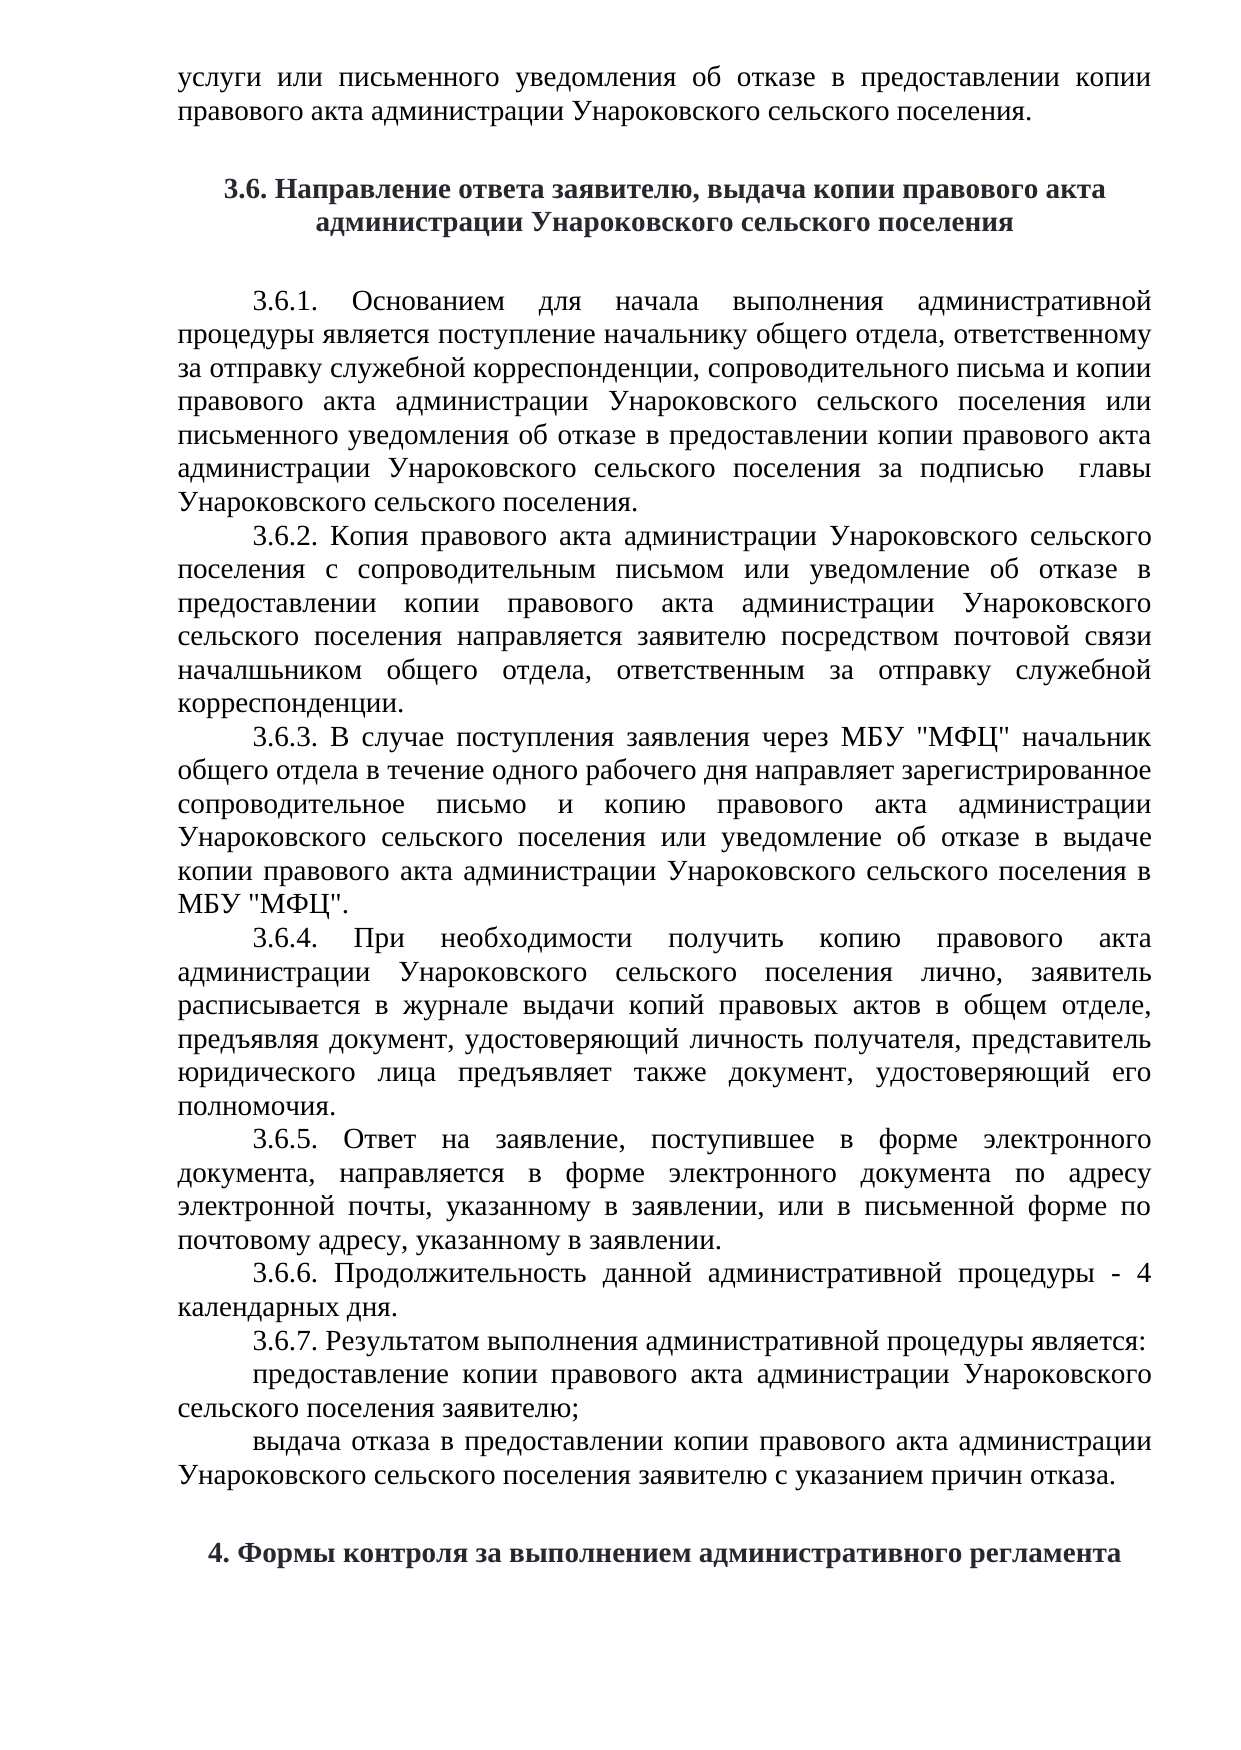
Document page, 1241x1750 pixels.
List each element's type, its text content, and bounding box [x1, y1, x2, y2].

text 3.6.3. В случае поступления заявления через МБУ "МФЦ" начальник общего отдела в течение одного рабочего дня направляет зарегистрированное сопроводительное письмо и копию правового акта администрации Унароковского сельского поселения или уведомление об отказе в выдаче копии правового акта администрации Унароковского сельского поселения в МБУ "МФЦ". [177, 719, 1152, 920]
text выдача отказа в предоставлении копии правового акта администрации Унароковского сельского поселения заявителю с указанием причин отказа. [177, 1423, 1152, 1490]
text 4. Формы контроля за выполнением административного регламента [177, 1535, 1152, 1569]
text предоставление копии правового акта администрации Унароковского сельского поселения заявителю; [177, 1356, 1152, 1423]
text 3.6.4. При необходимости получить копию правового акта администрации Унароковского сельского поселения лично, заявитель расписывается в журнале выдачи копий правовых актов в общем отделе, предъявляя документ, удостоверяющий личность получателя, представитель юридического лица предъявляет также документ, удостоверяющий его полномочия. [177, 920, 1152, 1121]
text 3.6.2. Копия правового акта администрации Унароковского сельского поселения с сопроводительным письмом или уведомление об отказе в предоставлении копии правового акта администрации Унароковского сельского поселения направляется заявителю посредством почтовой связи началшьником общего отдела, ответственным за отправку служебной корреспонденции. [177, 518, 1152, 719]
text 3.6.7. Результатом выполнения административной процедуры является: [177, 1323, 1152, 1356]
text 3.6.1. Основанием для начала выполнения административной процедуры является поступление начальнику общего отдела, ответственному за отправку служебной корреспонденции, сопроводительного письма и копии правового акта администрации Унароковского сельского поселения или письменного уведомления об отказе в предоставлении копии правового акта администрации Унароковского сельского поселения за подписью главы Унароковского сельского поселения. [177, 283, 1152, 518]
text 3.6.5. Ответ на заявление, поступившее в форме электронного документа, направляется в форме электронного документа по адресу электронной почты, указанному в заявлении, или в письменной форме по почтовому адресу, указанному в заявлении. [177, 1121, 1152, 1256]
text 3.6. Направление ответа заявителю, выдача копии правового акта администрации Унароковского сельского поселения [177, 171, 1152, 238]
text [177, 59, 1152, 126]
text 3.6.6. Продолжительность данной административной процедуры - 4 календарных дня. [177, 1256, 1152, 1323]
